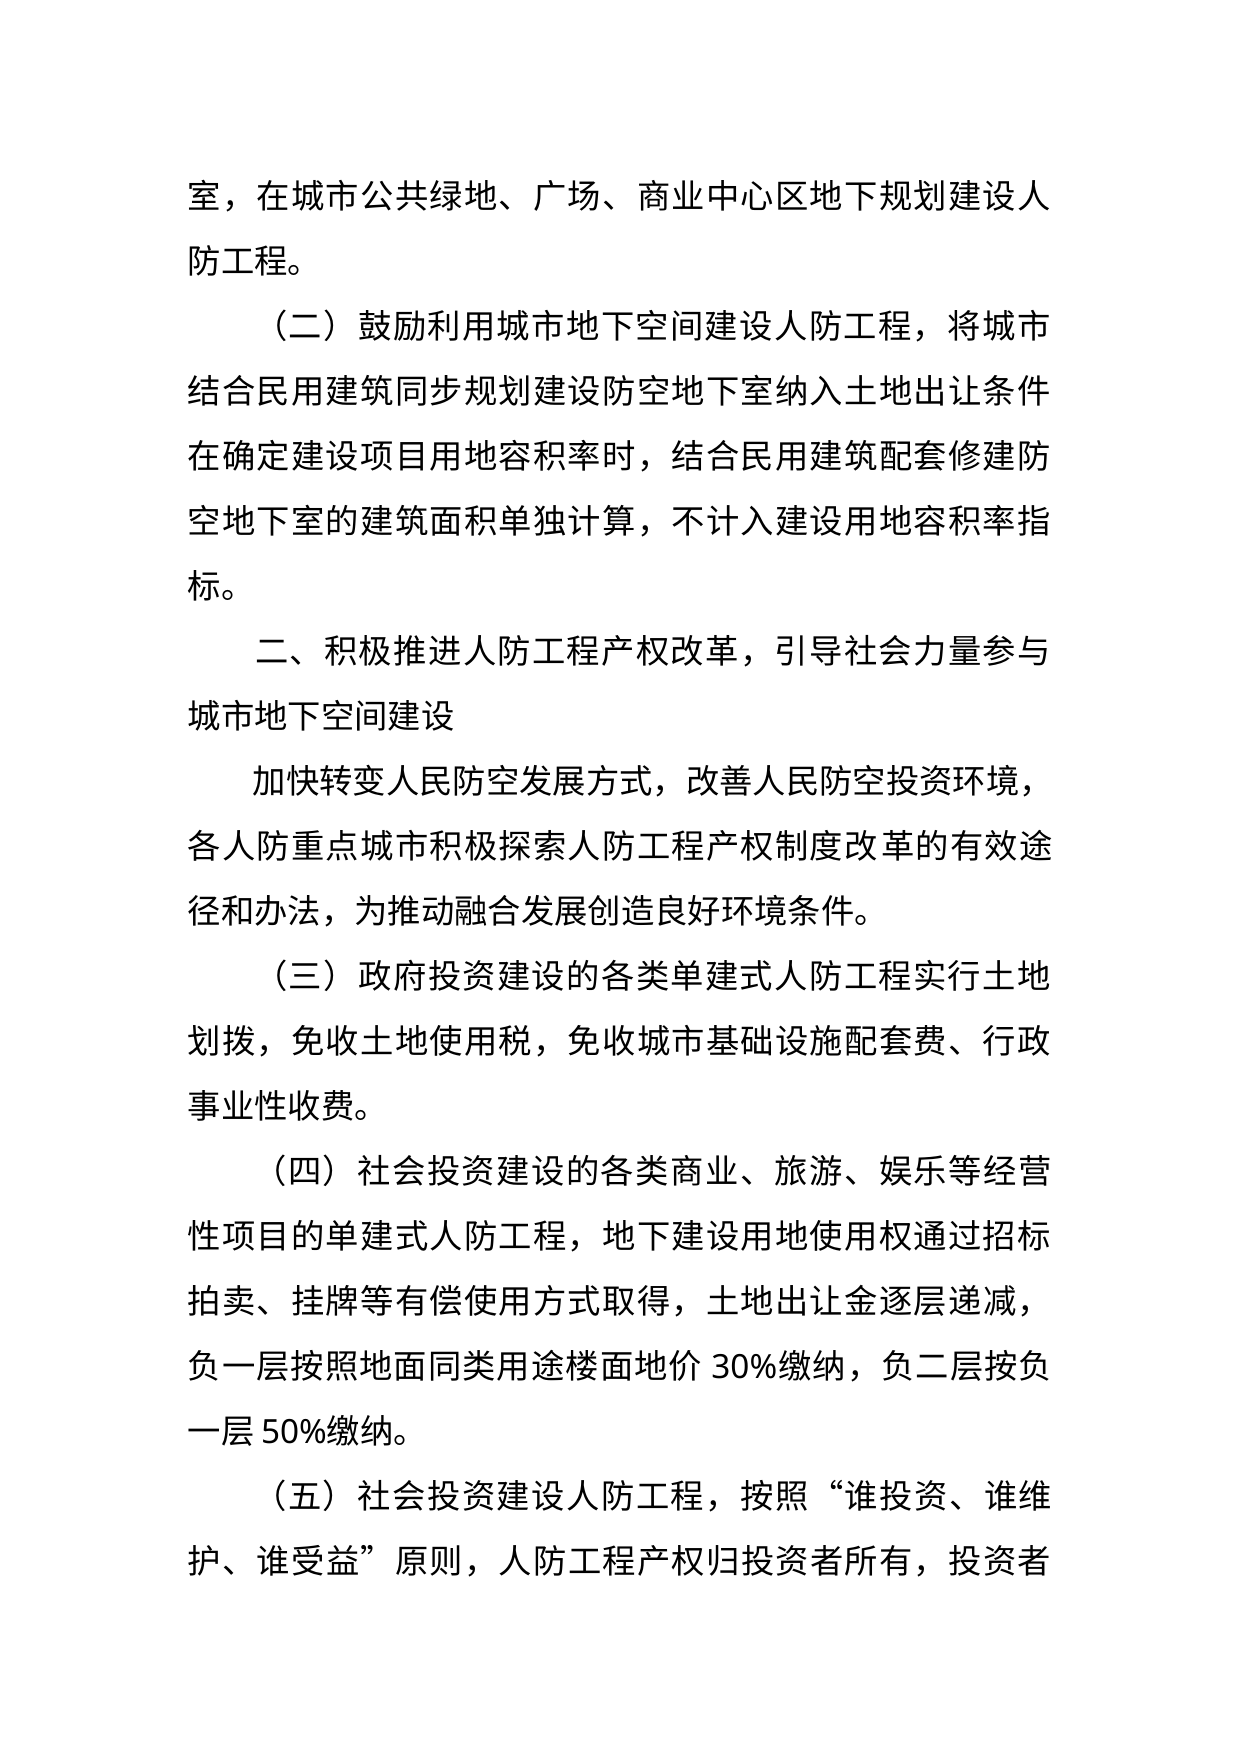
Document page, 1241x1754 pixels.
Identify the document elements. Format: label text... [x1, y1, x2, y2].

text （二）鼓励利用城市地下空间建设人防工程，将城市结合民用建筑同步规划建设防空地下室纳入土地出让条件，在确定建设项目用地容积率时，结合民用建筑配套修建防空地下室的建筑面积单独计算，不计入建设用地容积率指标。 [187, 292, 1053, 617]
text （三）政府投资建设的各类单建式人防工程实行土地划拨，免收土地使用税，免收城市基础设施配套费、行政事业性收费。 [187, 942, 1053, 1137]
text 加快转变人民防空发展方式，改善人民防空投资环境，各人防重点城市积极探索人防工程产权制度改革的有效途径和办法，为推动融合发展创造良好环境条件。 [187, 747, 1053, 942]
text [187, 1462, 1053, 1592]
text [187, 162, 1053, 292]
text 二、积极推进人防工程产权改革，引导社会力量参与城市地下空间建设 [187, 617, 1053, 747]
text （四）社会投资建设的各类商业、旅游、娱乐等经营性项目的单建式人防工程，地下建设用地使用权通过招标、拍卖、挂牌等有偿使用方式取得，土地出让金逐层递减，负一层按照地面同类用途楼面地价30%缴纳，负二层按负一层50%缴纳。 [187, 1137, 1053, 1462]
